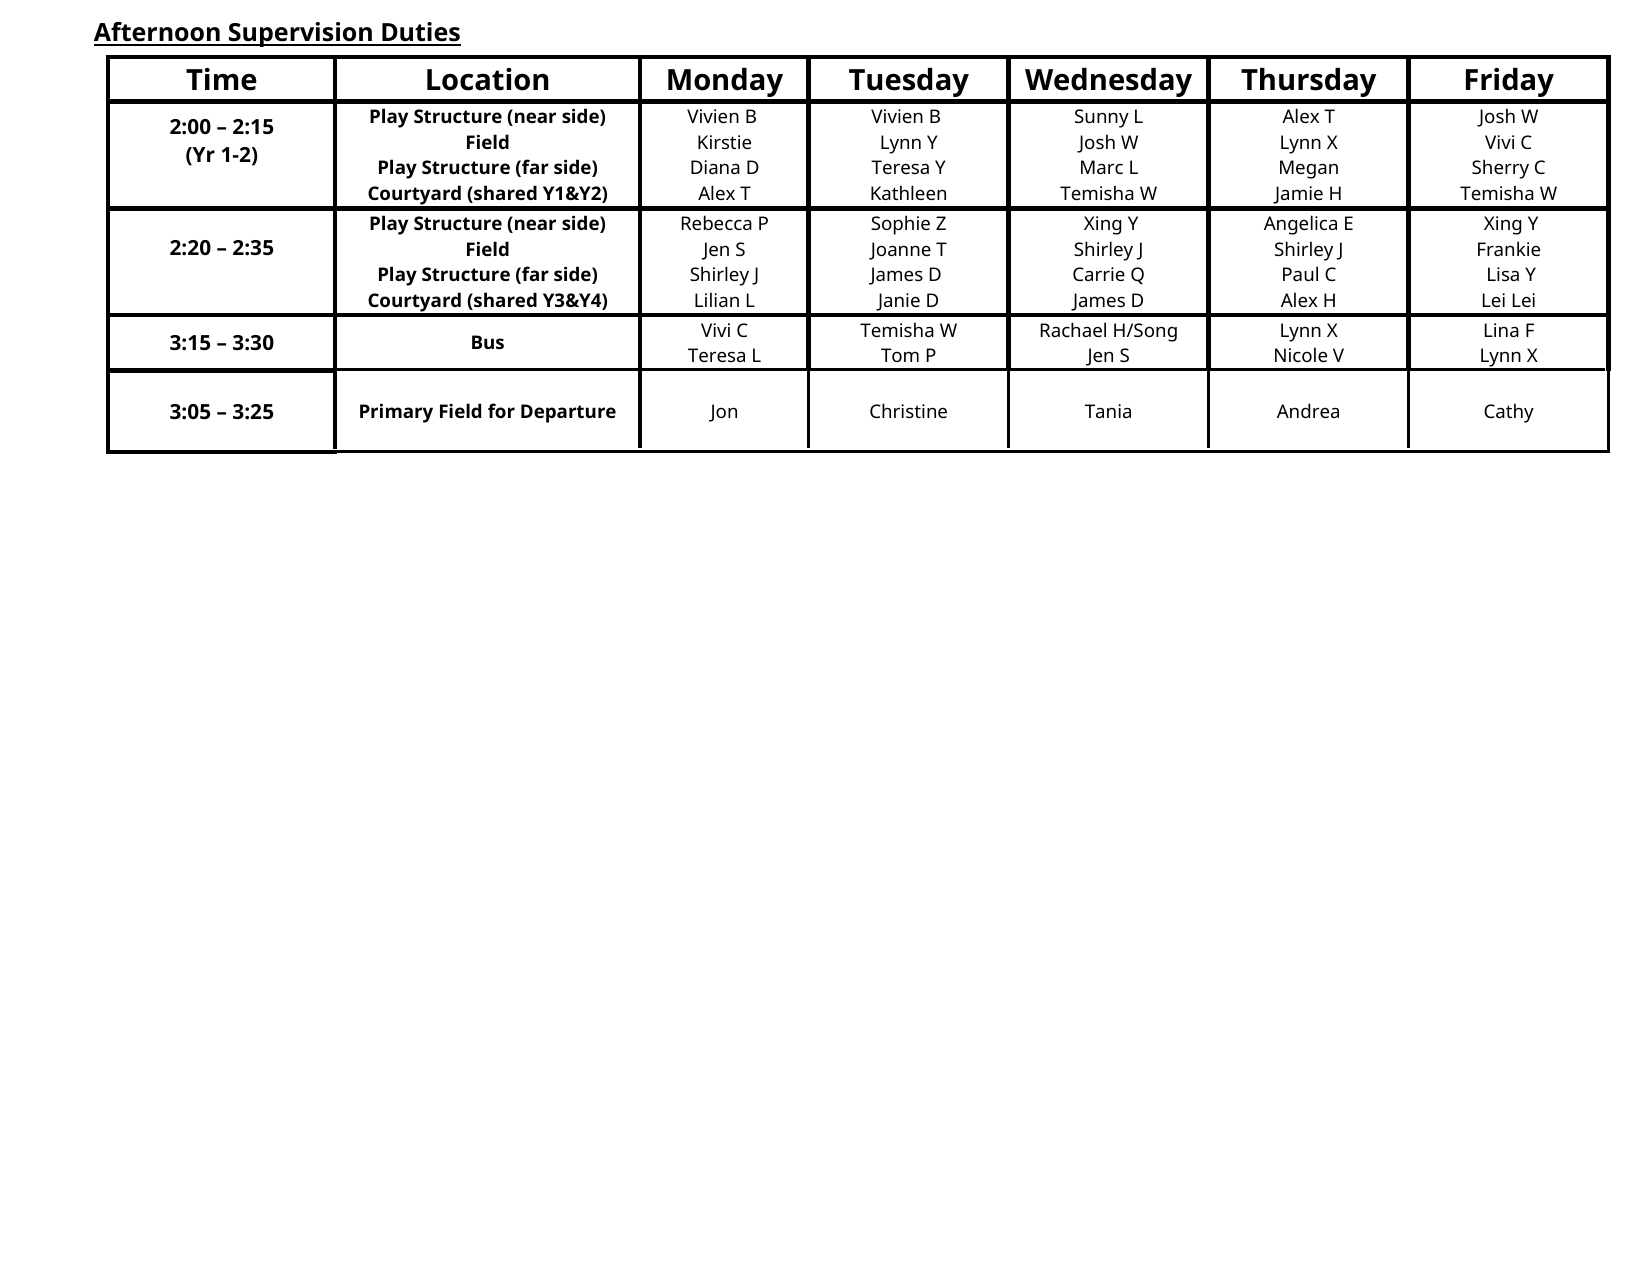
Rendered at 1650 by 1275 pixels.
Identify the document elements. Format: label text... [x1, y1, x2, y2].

table_cell 2:00 – 2:15 (Yr 1-2) [110, 104, 333, 206]
table_cell Play Structure (near side) Field Play Structure (far side) Courtyard (shared Y3&Y4) [337, 211, 638, 312]
table_cell Vivien B Lynn Y Teresa Y Kathleen [811, 104, 1006, 206]
table_header Monday [642, 59, 806, 99]
text Afternoon Supervision Duties [94, 15, 1594, 49]
table_cell Lina F Lynn X [1411, 317, 1606, 368]
table_cell Christine [809, 371, 1008, 449]
table_cell Tania [1008, 371, 1209, 449]
table_cell 3:05 – 3:25 [110, 373, 333, 449]
table_cell Cathy [1409, 368, 1607, 449]
table_cell 3:15 – 3:30 [110, 317, 333, 368]
table_cell Rebecca P Jen S Shirley J Lilian L [642, 211, 806, 312]
table_header Time [110, 59, 333, 99]
table_header Friday [1411, 59, 1606, 99]
table_cell Josh W Vivi C Sherry C Temisha W [1411, 104, 1606, 206]
table_cell Xing Y Shirley J Carrie Q James D [1011, 211, 1206, 312]
table_header Thursday [1211, 59, 1406, 99]
table_cell Temisha W Tom P [811, 317, 1006, 368]
table_cell Xing Y Frankie Lisa Y Lei Lei [1411, 211, 1606, 312]
table_cell Sunny L Josh W Marc L Temisha W [1011, 104, 1206, 206]
table_cell Lynn X Nicole V [1211, 317, 1406, 368]
table_cell Primary Field for Departure [337, 371, 640, 449]
table_cell Sophie Z Joanne T James D Janie D [811, 211, 1006, 312]
table_cell 2:20 – 2:35 [110, 211, 333, 312]
table_cell Andrea [1209, 371, 1408, 449]
table_header Wednesday [1011, 59, 1206, 99]
table_cell Vivi C Teresa L [642, 317, 806, 368]
table_cell Play Structure (near side) Field Play Structure (far side) Courtyard (shared Y1&Y2) [337, 104, 638, 206]
table_header Location [337, 59, 638, 99]
table_cell Bus [337, 317, 638, 368]
table_cell Jon [640, 371, 809, 449]
table_cell Alex T Lynn X Megan Jamie H [1211, 104, 1406, 206]
table_header Tuesday [811, 59, 1006, 99]
table_cell Angelica E Shirley J Paul C Alex H [1211, 211, 1406, 312]
table_cell Rachael H/Song Jen S [1011, 317, 1206, 368]
table_cell Vivien B Kirstie Diana D Alex T [642, 104, 806, 206]
